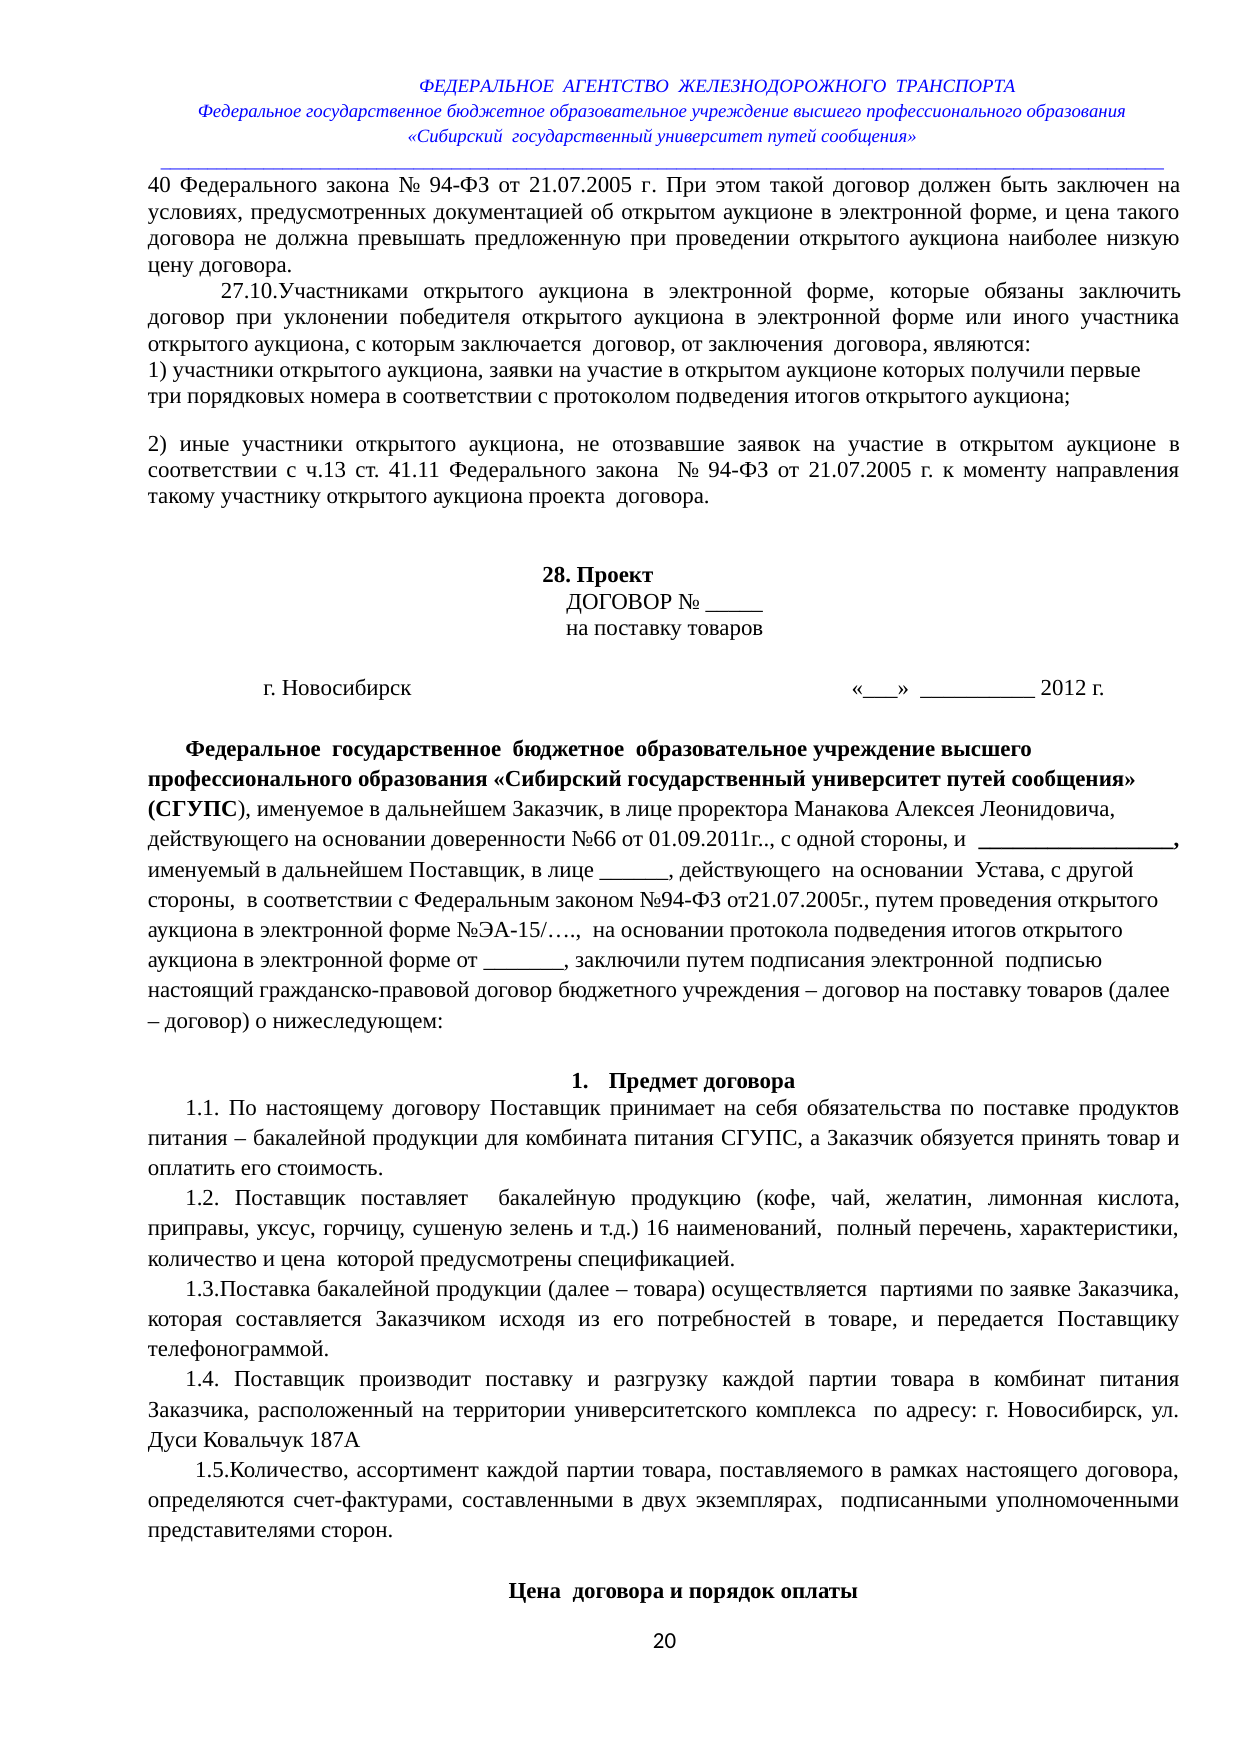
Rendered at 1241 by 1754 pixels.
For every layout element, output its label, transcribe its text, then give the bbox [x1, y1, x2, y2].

text 1.2. Поставщик поставляет бакалейную продукцию (кофе, чай, желатин, лимонная кислота, приправы, уксус, горчицу, сушеную зелень и т.д.) 16 наименований, полный перечень, характеристики, количество и цена которой предусмотрены спецификацией. [148, 1184, 1181, 1271]
list Предмет договора [185, 1067, 1181, 1093]
text 2) иные участники открытого аукциона, не отозвавшие заявок на участие в открытом аукционе в соответствии с ч.13 ст. 41.11 Федерального закона № 94-ФЗ от 21.07.2005 г. к моменту направления такому участнику открытого аукциона проекта договора. [148, 429, 1181, 509]
text 27.10.Участниками открытого аукциона в электронной форме, которые обязаны заключить договор при уклонении победителя открытого аукциона в электронной форме или иного участника открытого аукциона, с которым заключается договор, от заключения договора, являются: [148, 277, 1181, 356]
text Федеральное государственное бюджетное образовательное учреждение высшего профессионального образования «Сибирский государственный университет путей сообщения» (СГУПС), именуемое в дальнейшем Заказчик, в лице проректора Манакова Алексея Леонидовича, действующего на основании доверенности №66 от 01.09.2011г.., с одной стороны, и _________________, именуемый в дальнейшем Поставщик, в лице ______, действующего на основании Устава, с другой стороны, в соответствии с Федеральным законом №94-ФЗ от21.07.2005г., путем проведения открытого аукциона в электронной форме №ЭА-15/…., на основании протокола подведения итогов открытого аукциона в электронной форме от _______, заключили путем подписания электронной подписью настоящий гражданско-правовой договор бюджетного учреждения – договор на поставку товаров (далее – договор) о нижеследующем: [148, 735, 1181, 1033]
text г. Новосибирск «___» __________ 2012 г. [148, 674, 1181, 701]
text 1.4. Поставщик производит поставку и разгрузку каждой партии товара в комбинат питания Заказчика, расположенный на территории университетского комплекса по адресу: г. Новосибирск, ул. Дуси Ковальчук 187А [148, 1365, 1181, 1452]
text 1.3.Поставка бакалейной продукции (далее – товара) осуществляется партиями по заявке Заказчика, которая составляется Заказчиком исходя из его потребностей в товаре, и передается Поставщику телефонограммой. [148, 1275, 1181, 1362]
text Цена договора и порядок оплаты [148, 1577, 1181, 1603]
text на поставку товаров [148, 614, 1181, 640]
subtitle ДОГОВОР № _____ [148, 588, 1181, 614]
text 1.5.Количество, ассортимент каждой партии товара, поставляемого в рамках настоящего договора, определяются счет-фактурами, составленными в двух экземплярах, подписанными уполномоченными представителями сторон. [148, 1456, 1181, 1543]
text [148, 172, 1181, 277]
text 1.1. По настоящему договору Поставщик принимает на себя обязательства по поставке продуктов питания – бакалейной продукции для комбината питания СГУПС, а Заказчик обязуется принять товар и оплатить его стоимость. [148, 1093, 1181, 1180]
text 1) участники открытого аукциона, заявки на участие в открытом аукционе которых получили первые три порядковых номера в соответствии с протоколом подведения итогов открытого аукциона; [148, 356, 1181, 409]
text 28. Проект [148, 561, 1181, 588]
